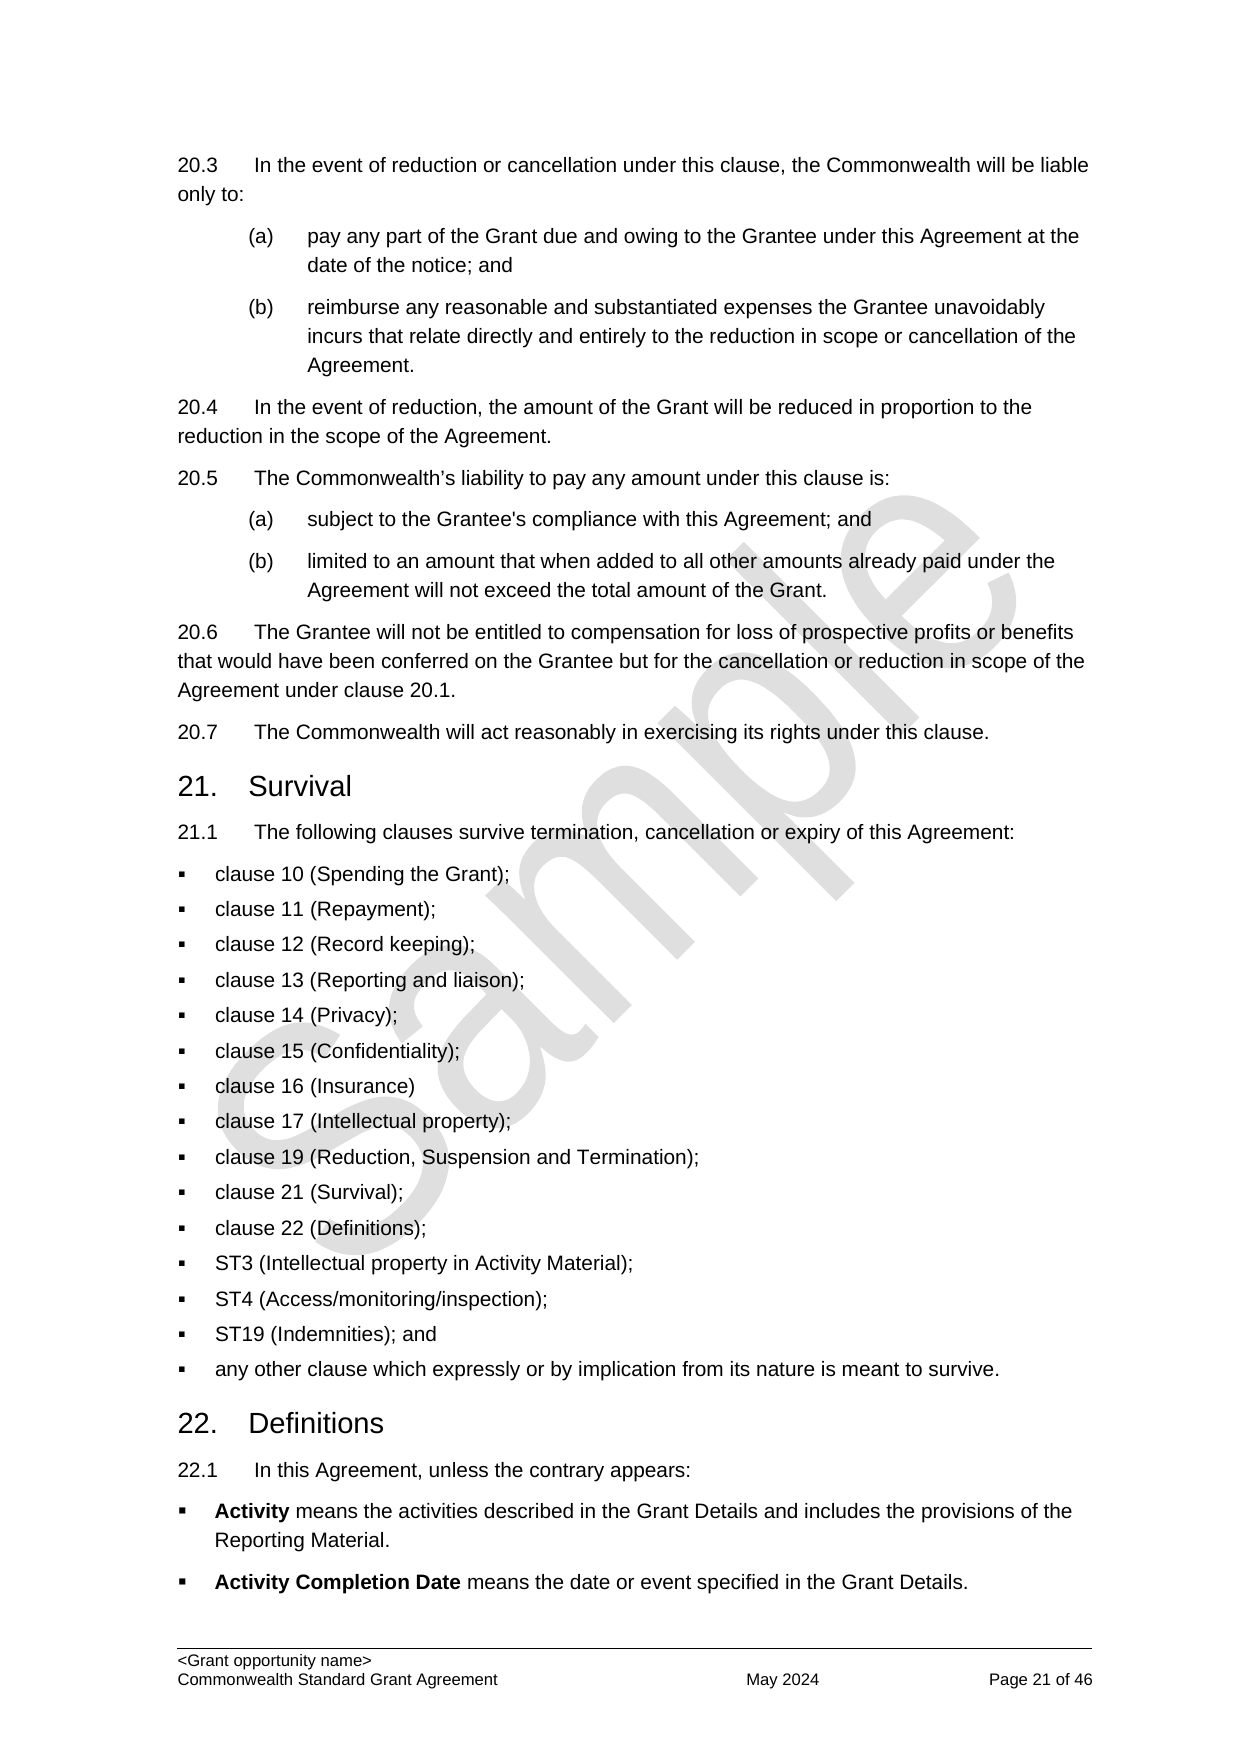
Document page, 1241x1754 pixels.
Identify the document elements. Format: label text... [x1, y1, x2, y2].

list clause 15 (Confidentiality); [177, 1033, 1092, 1062]
list clause 14 (Privacy); [177, 998, 1092, 1027]
list clause 22 (Definitions); [177, 1210, 1092, 1239]
list clause 17 (Intellectual property); [177, 1104, 1092, 1133]
text 20.4 In the event of reduction, the amount of the Grant will be reduced in proportion to the reduction in the scope of the Agreement. [177, 389, 1092, 448]
text 20.3 In the event of reduction or cancellation under this clause, the Commonwealth will be liable only to: [177, 148, 1092, 206]
list Activity Completion Date means the date or event specified in the Grant Details. [177, 1565, 1092, 1594]
text 20.5 The Commonwealth’s liability to pay any amount under this clause is: [177, 460, 1092, 489]
list ST4 (Access/monitoring/inspection); [177, 1281, 1092, 1310]
text (b) reimburse any reasonable and substantiated expenses the Grantee unavoidably incurs that relate directly and entirely to the reduction in scope or cancellation of the Agreement. [248, 289, 1092, 377]
text 21.1 The following clauses survive termination, cancellation or expiry of this Agreement: [177, 814, 1092, 844]
text 22.1 In this Agreement, unless the contrary appears: [177, 1452, 1092, 1481]
list clause 12 (Record keeping); [177, 927, 1092, 956]
text 20.7 The Commonwealth will act reasonably in exercising its rights under this clause. [177, 714, 1092, 743]
text (a) subject to the Grantee's compliance with this Agreement; and [248, 502, 1092, 531]
list clause 16 (Insurance) [177, 1069, 1092, 1098]
subtitle Survival [177, 768, 1092, 802]
list Activity means the activities described in the Grant Details and includes the provisions of the Reporting Material. [177, 1494, 1092, 1552]
list clause 11 (Repayment); [177, 892, 1092, 921]
text (b) limited to an amount that when added to all other amounts already paid under the Agreement will not exceed the total amount of the Grant. [248, 543, 1092, 602]
text (a) pay any part of the Grant due and owing to the Grantee under this Agreement at the date of the notice; and [248, 218, 1092, 277]
list clause 21 (Survival); [177, 1175, 1092, 1204]
list ST19 (Indemnities); and [177, 1317, 1092, 1346]
text 20.6 The Grantee will not be entitled to compensation for loss of prospective profits or benefits that would have been conferred on the Grantee but for the cancellation or reduction in scope of the Agreement under clause 20.1. [177, 614, 1092, 702]
list clause 19 (Reduction, Suspension and Termination); [177, 1139, 1092, 1169]
list any other clause which expressly or by implication from its nature is meant to survive. [177, 1352, 1092, 1381]
subtitle Definitions [177, 1406, 1092, 1440]
list clause 13 (Reporting and liaison); [177, 962, 1092, 992]
list ST3 (Intellectual property in Activity Material); [177, 1246, 1092, 1275]
list clause 10 (Spending the Grant); [177, 856, 1092, 885]
